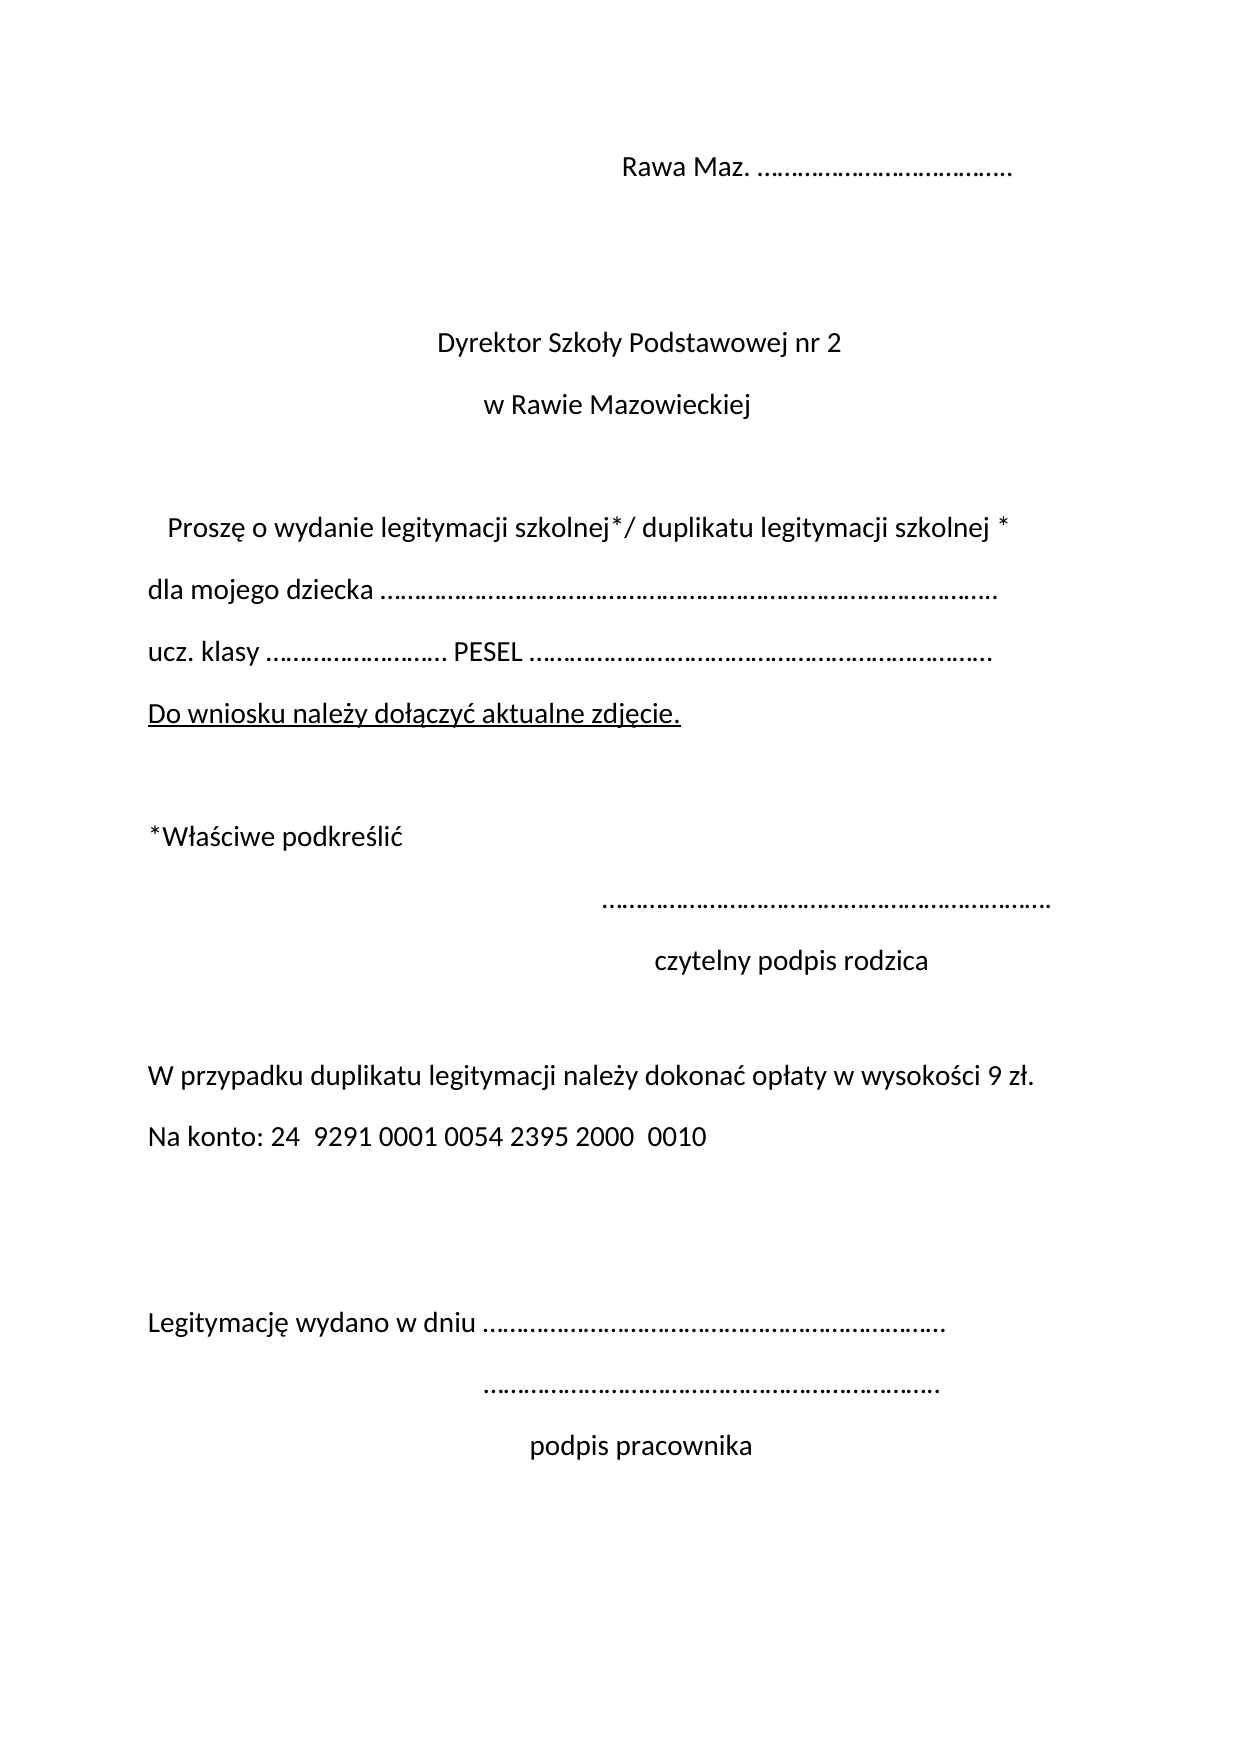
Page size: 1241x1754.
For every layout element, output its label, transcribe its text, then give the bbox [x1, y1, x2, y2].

text Na konto: 24 9291 0001 0054 2395 2000 0010 [148, 1118, 1093, 1154]
text Do wniosku należy dołączyć aktualne zdjęcie. [148, 695, 1093, 730]
text w Rawie Mazowieckiej [148, 386, 1093, 422]
text Dyrektor Szkoły Podstawowej nr 2 [148, 324, 1093, 360]
text Proszę o wydanie legitymacji szkolnej*/ duplikatu legitymacji szkolnej * [148, 509, 1093, 545]
text …………………………………………………………. [148, 880, 1093, 916]
text *Właściwe podkreślić [148, 818, 1093, 854]
text Rawa Maz. ……………………………….. [148, 148, 1093, 183]
text dla mojego dziecka ……………………………………………………………………………….. [148, 571, 1093, 607]
text Legitymację wydano w dniu …………………………………………………………… [148, 1304, 1093, 1339]
text podpis pracownika [148, 1427, 1093, 1463]
text czytelny podpis rodzica [148, 942, 1093, 977]
text W przypadku duplikatu legitymacji należy dokonać opłaty w wysokości 9 zł. [148, 1057, 1093, 1092]
text ………………………………………………………….. [148, 1366, 1093, 1401]
text ucz. klasy ……………………… PESEL …………………………………………………………… [148, 633, 1093, 669]
